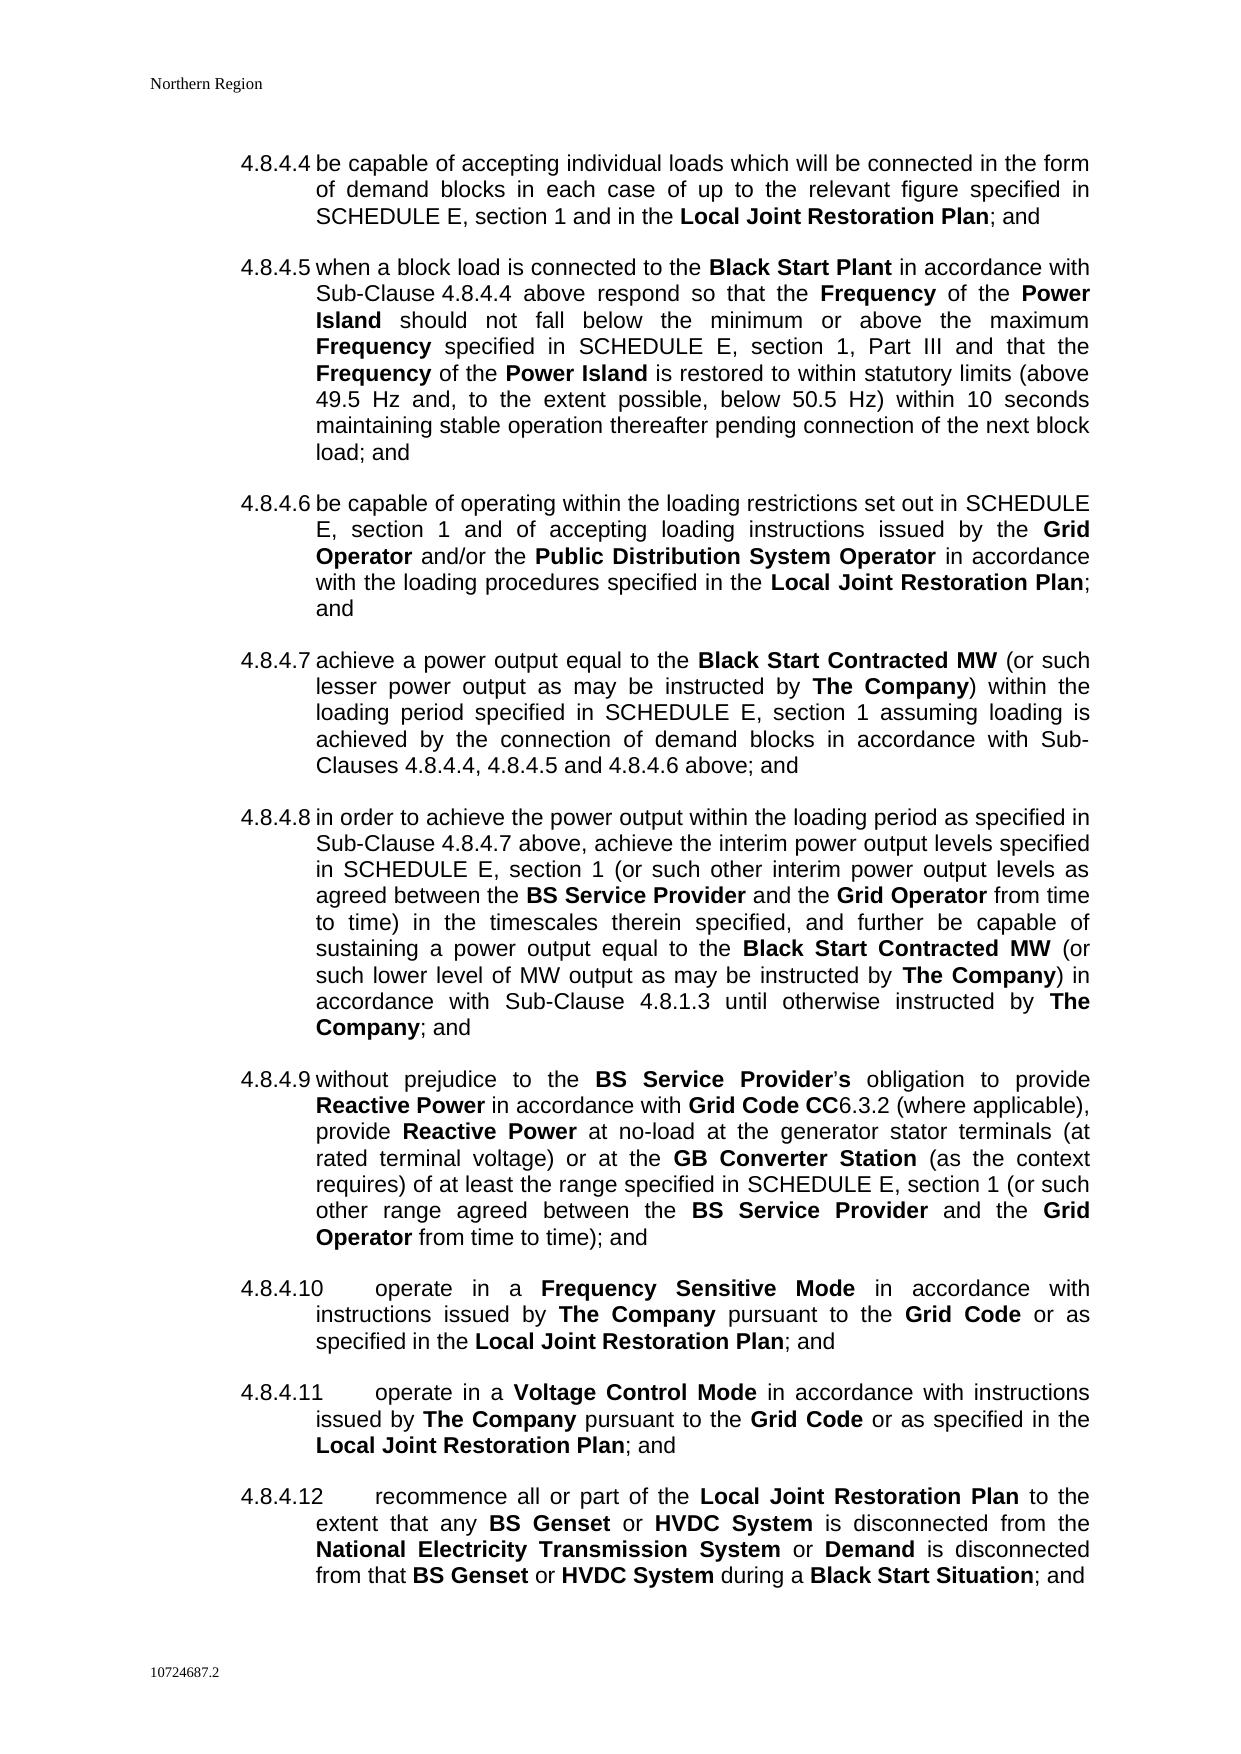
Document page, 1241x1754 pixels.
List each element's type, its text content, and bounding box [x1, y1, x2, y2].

text recommence all or part of the Local Joint Restoration Plan to the extent that any BS Genset or HVDC System is disconnected from the National Electricity Transmission System or Demand is disconnected from that BS Genset or HVDC System during a Black Start Situation; and [241, 1483, 1090, 1589]
text in order to achieve the power output within the loading period as specified in Sub-Clause 4.8.4.7 above, achieve the interim power output levels specified in Schedule E, Section 1 (or such other interim power output levels as agreed between the BS Service Provider and the Grid Operator from time to time) in the timescales therein specified, and further be capable of sustaining a power output equal to the Black Start Contracted MW (or such lower level of MW output as may be instructed by The Company) in accordance with Sub-Clause 4.8.1.3 until otherwise instructed by The Company; and [241, 803, 1090, 1041]
text operate in a Voltage Control Mode in accordance with instructions issued by The Company pursuant to the Grid Code or as specified in the Local Joint Restoration Plan; and [241, 1379, 1090, 1458]
text be capable of operating within the loading restrictions set out in Schedule E, Section 1 and of accepting loading instructions issued by the Grid Operator and/or the Public Distribution System Operator in accordance with the loading procedures specified in the Local Joint Restoration Plan; and [241, 490, 1090, 622]
text operate in a Frequency Sensitive Mode in accordance with instructions issued by The Company pursuant to the Grid Code or as specified in the Local Joint Restoration Plan; and [241, 1275, 1090, 1354]
text when a block load is connected to the Black Start Plant in accordance with Sub-Clause 4.8.4.4 above respond so that the Frequency of the Power Island should not fall below the minimum or above the maximum Frequency specified in Schedule E, Section 1, Part III and that the Frequency of the Power Island is restored to within statutory limits (above 49.5 Hz and, to the extent possible, below 50.5 Hz) within 10 seconds maintaining stable operation thereafter pending connection of the next block load; and [241, 254, 1090, 465]
text without prejudice to the BS Service Provider’s obligation to provide Reactive Power in accordance with Grid Code CC6.3.2 (where applicable), provide Reactive Power at no-load at the generator stator terminals (at rated terminal voltage) or at the GB Converter Station (as the context requires) of at least the range specified in Schedule E, Section 1 (or such other range agreed between the BS Service Provider and the Grid Operator from time to time); and [241, 1066, 1090, 1250]
text be capable of accepting individual loads which will be connected in the form of demand blocks in each case of up to the relevant figure specified in Schedule E, Section 1 and in the Local Joint Restoration Plan; and [241, 150, 1090, 229]
text achieve a power output equal to the Black Start Contracted MW (or such lesser power output as may be instructed by The Company) within the loading period specified in Schedule E, Section 1 assuming loading is achieved by the connection of demand blocks in accordance with Sub-Clauses 4.8.4.4, 4.8.4.5 and 4.8.4.6 above; and [241, 647, 1090, 778]
